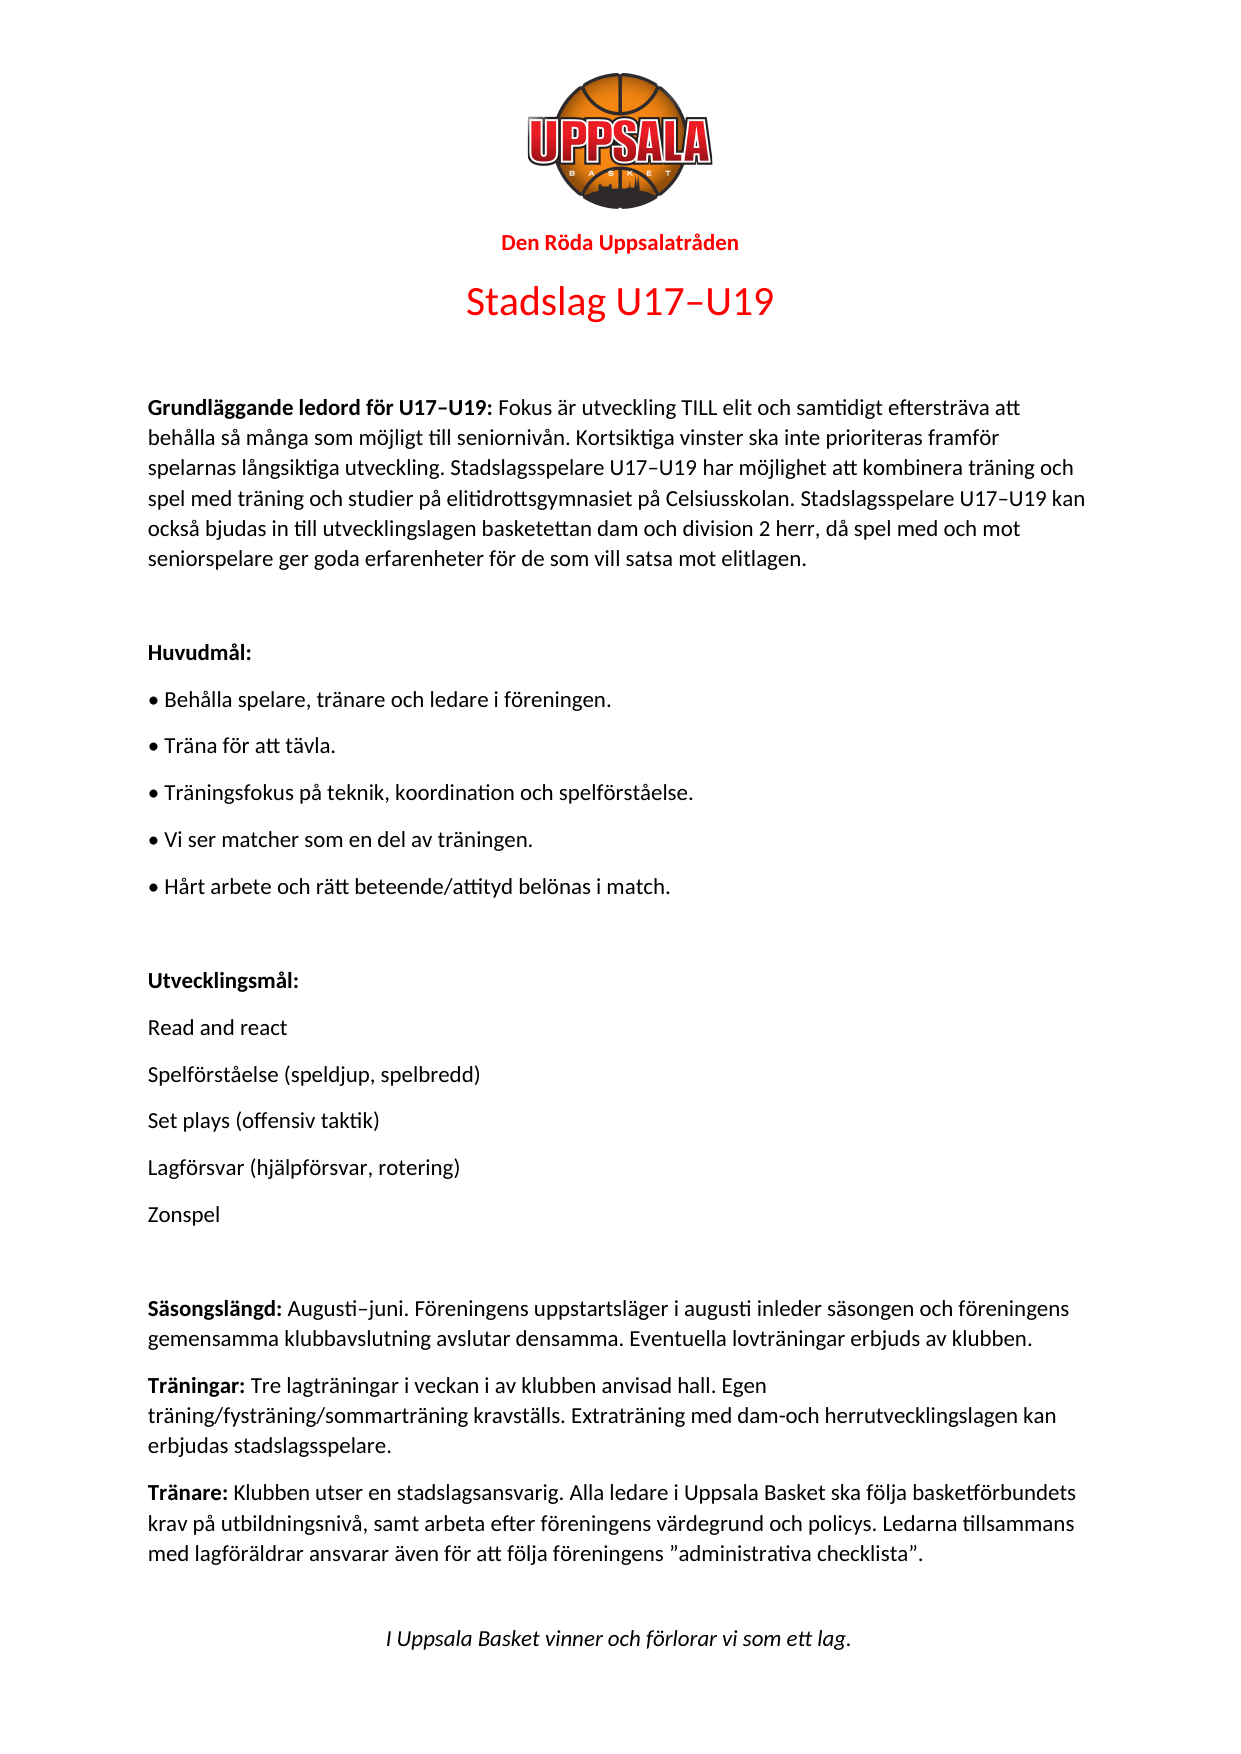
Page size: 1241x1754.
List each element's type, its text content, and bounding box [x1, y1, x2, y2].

text • Träna för att tävla. [148, 732, 1093, 759]
picture [527, 73, 713, 209]
text • Behålla spelare, tränare och ledare i föreningen. [148, 685, 1093, 713]
text Set plays (offensiv taktik) [148, 1107, 1093, 1134]
text Säsongslängd: Augusti–juni. Föreningens uppstartsläger i augusti inleder säsongen och föreningens gemensamma klubbavslutning avslutar densamma. Eventuella lovträningar erbjuds av klubben. [148, 1294, 1093, 1352]
text Lagförsvar (hjälpförsvar, rotering) [148, 1153, 1093, 1181]
text Read and react [148, 1013, 1093, 1041]
text Stadslag U17–U19 [148, 274, 1093, 325]
text Huvudmål: [148, 638, 1093, 666]
text Spelförståelse (speldjup, spelbredd) [148, 1060, 1093, 1088]
text • Hårt arbete och rätt beteende/attityd belönas i match. [148, 872, 1093, 900]
text Tränare: Klubben utser en stadslagsansvarig. Alla ledare i Uppsala Basket ska följa basketförbundets krav på utbildningsnivå, samt arbeta efter föreningens värdegrund och policys. Ledarna tillsammans med lagföräldrar ansvarar även för att följa föreningens ”administrativa checklista”. [148, 1478, 1093, 1567]
text Utvecklingsmål: [148, 966, 1093, 994]
text Zonspel [148, 1200, 1093, 1228]
text Grundläggande ledord för U17–U19: Fokus är utveckling TILL elit och samtidigt eftersträva att behålla så många som möjligt till seniornivån. Kortsiktiga vinster ska inte prioriteras framför spelarnas långsiktiga utveckling. Stadslagsspelare U17–U19 har möjlighet att kombinera träning och spel med träning och studier på elitidrottsgymnasiet på Celsiusskolan. Stadslagsspelare U17–U19 kan också bjudas in till utvecklingslagen basketettan dam och division 2 herr, då spel med och mot seniorspelare ger goda erfarenheter för de som vill satsa mot elitlagen. [148, 393, 1093, 572]
text • Vi ser matcher som en del av träningen. [148, 825, 1093, 853]
text Träningar: Tre lagträningar i veckan i av klubben anvisad hall. Egen träning/fysträning/sommarträning kravställs. Extraträning med dam-och herrutvecklingslagen kan erbjudas stadslagsspelare. [148, 1371, 1093, 1459]
text • Träningsfokus på teknik, koordination och spelförståelse. [148, 778, 1093, 806]
